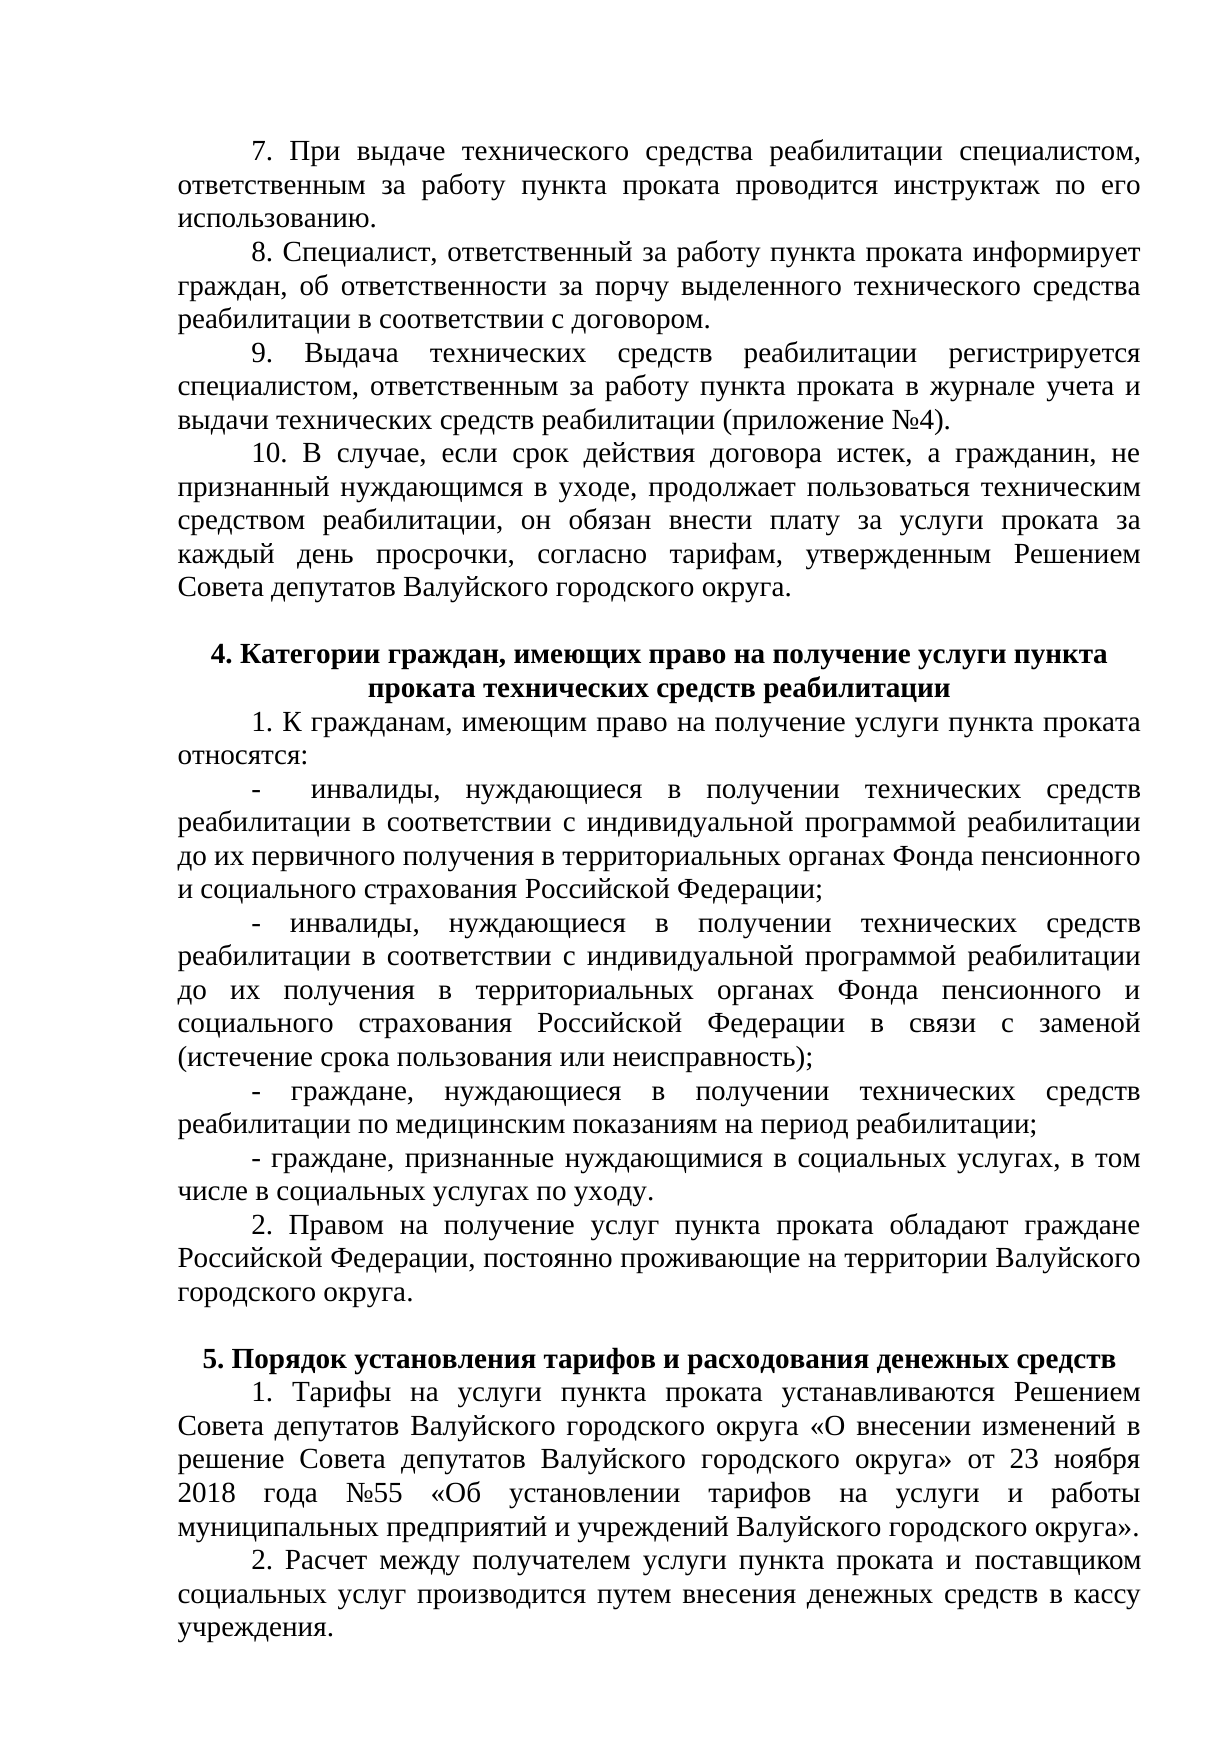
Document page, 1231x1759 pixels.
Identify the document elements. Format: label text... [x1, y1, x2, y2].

text 9. Выдача технических средств реабилитации регистрируется специалистом, ответственным за работу пункта проката в журнале учета и выдачи технических средств реабилитации (приложение №4). [177, 335, 1142, 435]
text - инвалиды, нуждающиеся в получении технических средств реабилитации в соответствии с индивидуальной программой реабилитации до их получения в территориальных органах Фонда пенсионного и социального страхования Российской Федерации в связи с заменой (истечение срока пользования или неисправность); [177, 905, 1142, 1073]
text 5. Порядок установления тарифов и расходования денежных средств [177, 1341, 1142, 1374]
text 1. К гражданам, имеющим право на получение услуги пункта проката относятся: [177, 704, 1142, 771]
text 2. Расчет между получателем услуги пункта проката и поставщиком социальных услуг производится путем внесения денежных средств в кассу учреждения. [177, 1542, 1142, 1643]
text - инвалиды, нуждающиеся в получении технических средств реабилитации в соответствии с индивидуальной программой реабилитации до их первичного получения в территориальных органах Фонда пенсионного и социального страхования Российской Федерации; [177, 771, 1142, 905]
text 1. Тарифы на услуги пункта проката устанавливаются Решением Совета депутатов Валуйского городского округа «О внесении изменений в решение Совета депутатов Валуйского городского округа» от 23 ноября 2018 года №55 «Об установлении тарифов на услуги и работы муниципальных предприятий и учреждений Валуйского городского округа». [177, 1374, 1142, 1542]
text - граждане, признанные нуждающимися в социальных услугах, в том числе в социальных услугах по уходу. [177, 1140, 1142, 1207]
text - граждане, нуждающиеся в получении технических средств реабилитации по медицинским показаниям на период реабилитации; [177, 1073, 1142, 1140]
text 8. Специалист, ответственный за работу пункта проката информирует граждан, об ответственности за порчу выделенного технического средства реабилитации в соответствии с договором. [177, 234, 1142, 335]
text 2. Правом на получение услуг пункта проката обладают граждане Российской Федерации, постоянно проживающие на территории Валуйского городского округа. [177, 1207, 1142, 1307]
text 4. Категории граждан, имеющих право на получение услуги пункта проката технических средств реабилитации [177, 637, 1142, 704]
text 7. При выдаче технического средства реабилитации специалистом, ответственным за работу пункта проката проводится инструктаж по его использованию. [177, 133, 1142, 234]
text 10. В случае, если срок действия договора истек, а гражданин, не признанный нуждающимся в уходе, продолжает пользоваться техническим средством реабилитации, он обязан внести плату за услуги проката за каждый день просрочки, согласно тарифам, утвержденным Решением Совета депутатов Валуйского городского округа. [177, 435, 1142, 603]
